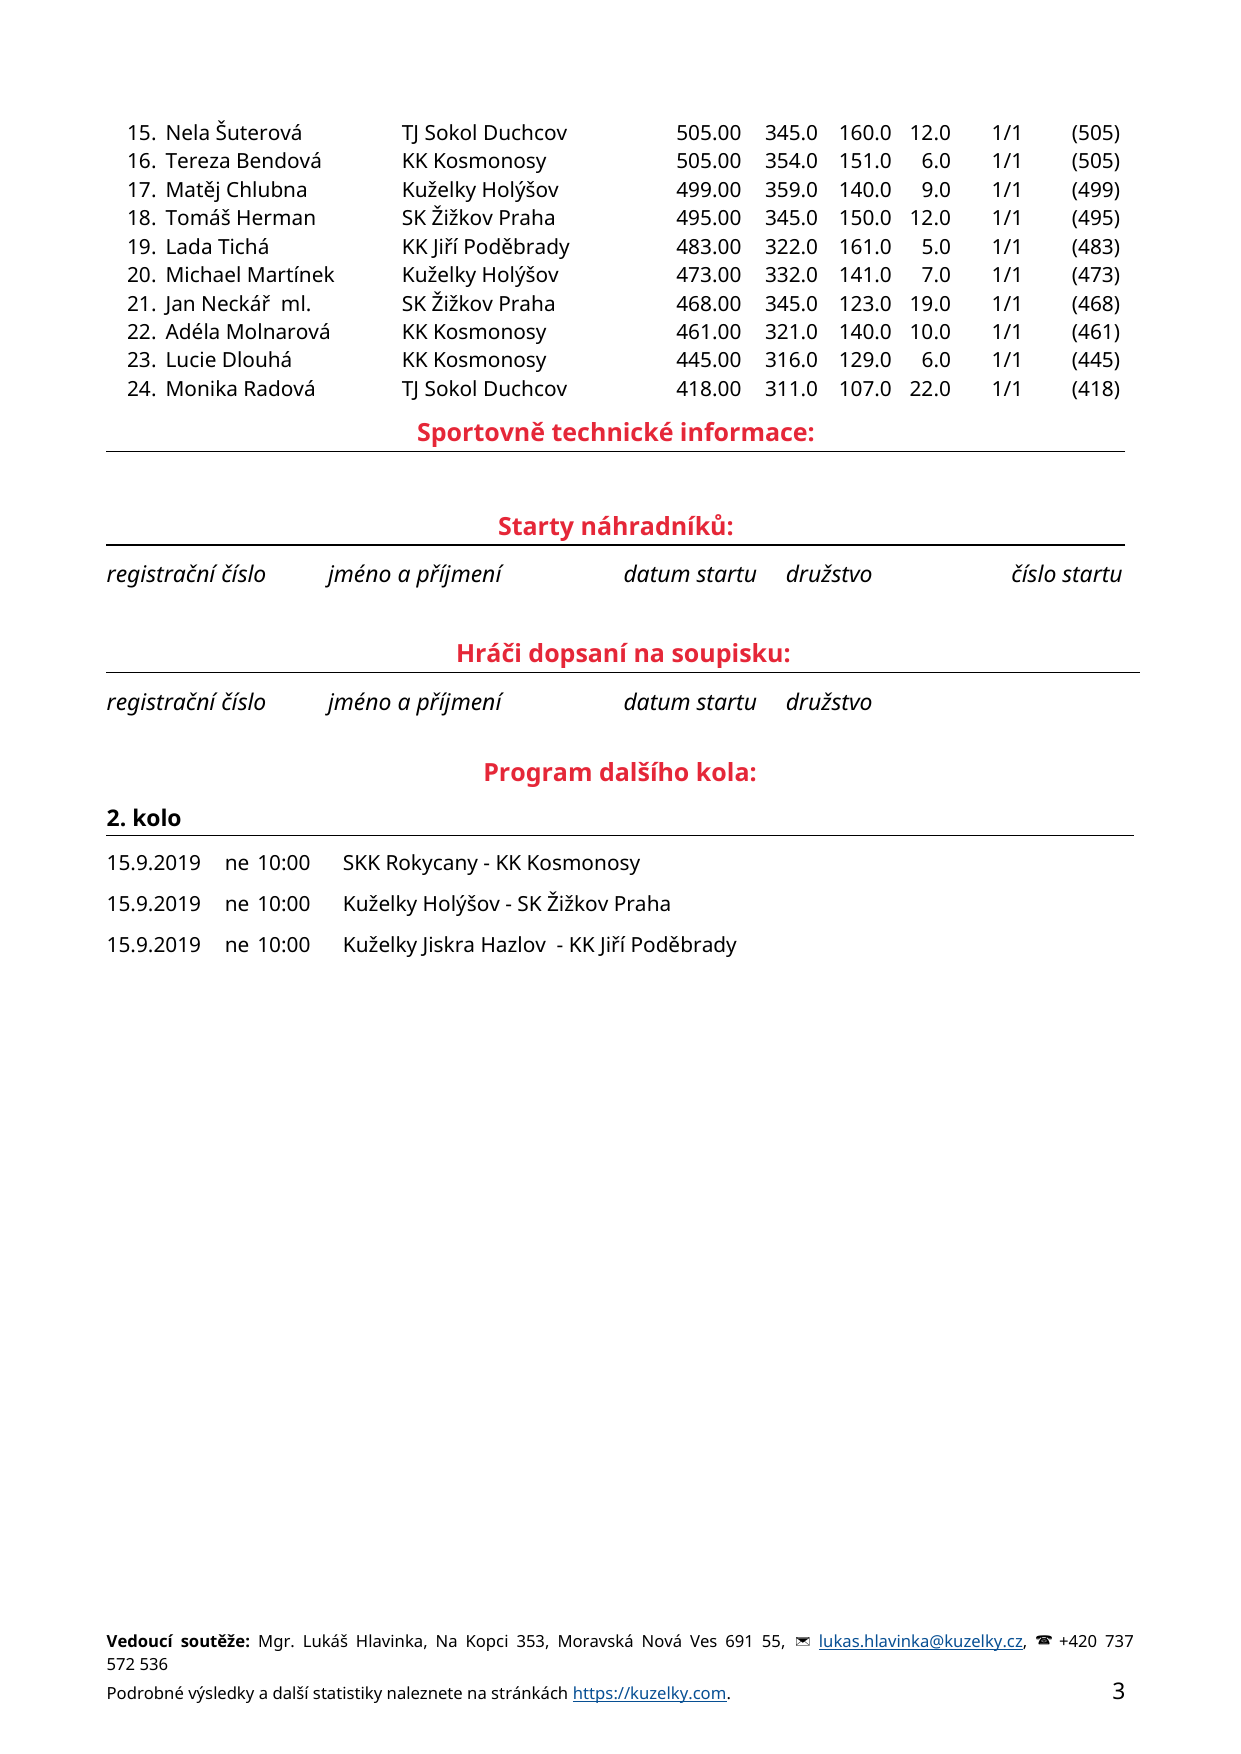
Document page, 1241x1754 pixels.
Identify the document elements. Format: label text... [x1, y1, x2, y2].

text 18. Tomáš Herman SK Žižkov Praha 495.00 345.0 150.0 12.0 1/1 (495) [106, 203, 1134, 232]
text 15.9.2019 ne 10:00 Kuželky Holýšov - SK Žižkov Praha [106, 889, 1134, 918]
text 15.9.2019 ne 10:00 Kuželky Jiskra Hazlov - KK Jiří Poděbrady [106, 930, 1134, 959]
text 15.9.2019 ne 10:00 SKK Rokycany - KK Kosmonosy [106, 848, 1134, 877]
text Sportovně technické informace: [106, 415, 1125, 451]
text 21. Jan Neckář ml. SK Žižkov Praha 468.00 345.0 123.0 19.0 1/1 (468) [106, 289, 1134, 317]
text Program dalšího kola: [94, 755, 1145, 789]
text 15. Nela Šuterová TJ Sokol Duchcov 505.00 345.0 160.0 12.0 1/1 (505) [106, 118, 1134, 147]
text Starty náhradníků: [106, 508, 1125, 544]
text Hráči dopsaní na soupisku: [106, 602, 1140, 672]
text registrační číslo jméno a příjmení datum startu družstvo [106, 686, 1134, 717]
text 20. Michael Martínek Kuželky Holýšov 473.00 332.0 141.0 7.0 1/1 (473) [106, 260, 1134, 289]
text 2. kolo [106, 801, 1134, 835]
text 17. Matěj Chlubna Kuželky Holýšov 499.00 359.0 140.0 9.0 1/1 (499) [106, 175, 1134, 203]
text 22. Adéla Molnarová KK Kosmonosy 461.00 321.0 140.0 10.0 1/1 (461) [106, 317, 1134, 346]
text 19. Lada Tichá KK Jiří Poděbrady 483.00 322.0 161.0 5.0 1/1 (483) [106, 232, 1134, 260]
text 23. Lucie Dlouhá KK Kosmonosy 445.00 316.0 129.0 6.0 1/1 (445) [106, 346, 1134, 374]
text registrační číslo jméno a příjmení datum startu družstvo číslo startu [106, 558, 1134, 589]
text 24. Monika Radová TJ Sokol Duchcov 418.00 311.0 107.0 22.0 1/1 (418) [106, 374, 1134, 402]
text 16. Tereza Bendová KK Kosmonosy 505.00 354.0 151.0 6.0 1/1 (505) [106, 147, 1134, 175]
